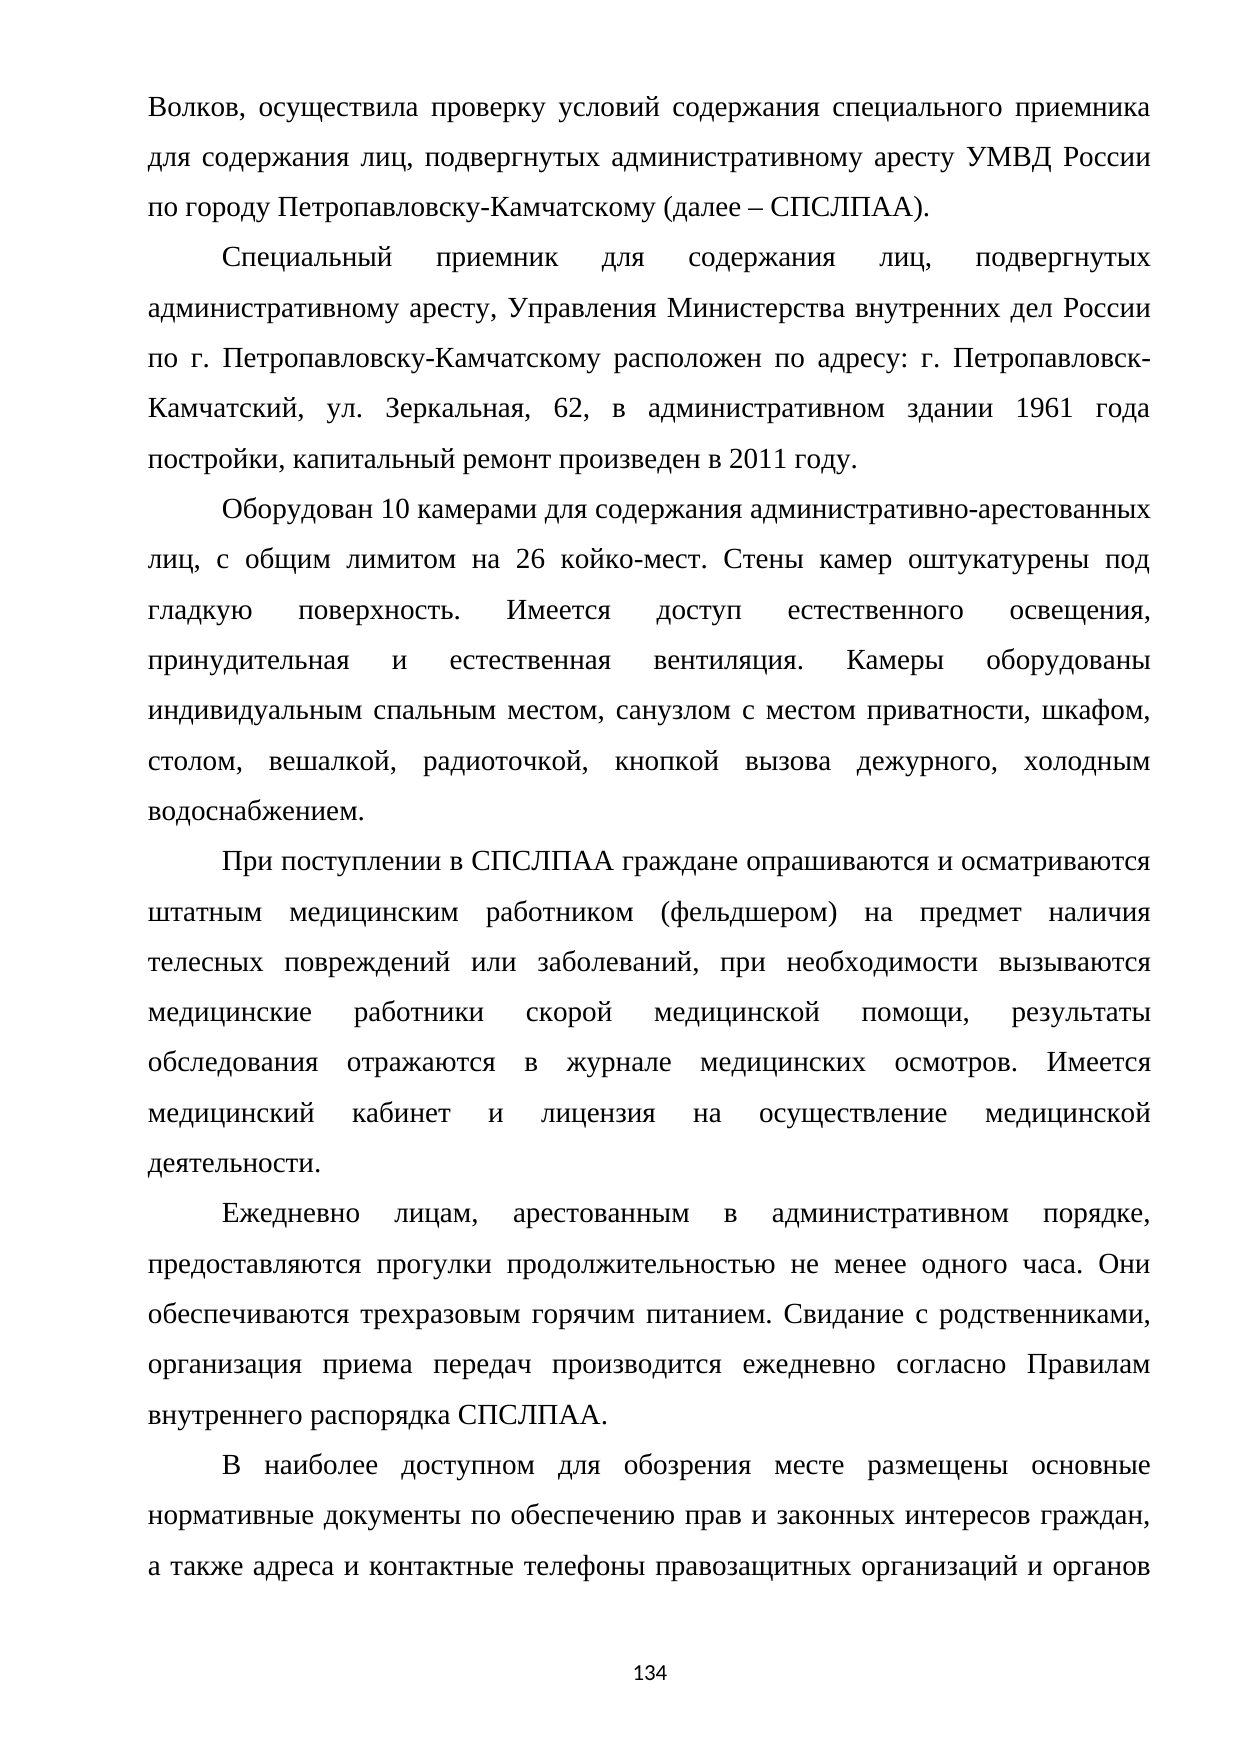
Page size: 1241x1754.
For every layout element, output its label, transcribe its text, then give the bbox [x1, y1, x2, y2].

text Оборудован 10 камерами для содержания административно-арестованных лиц, с общим лимитом на 26 койко-мест. Стены камер оштукатурены под гладкую поверхность. Имеется доступ естественного освещения, принудительная и естественная вентиляция. Камеры оборудованы индивидуальным спальным местом, санузлом с местом приватности, шкафом, столом, вешалкой, радиоточкой, кнопкой вызова дежурного, холодным водоснабжением. [148, 491, 1152, 827]
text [148, 89, 1152, 223]
text При поступлении в СПСЛПАА граждане опрашиваются и осматриваются штатным медицинским работником (фельдшером) на предмет наличия телесных повреждений или заболеваний, при необходимости вызываются медицинские работники скорой медицинской помощи, результаты обследования отражаются в журнале медицинских осмотров. Имеется медицинский кабинет и лицензия на осуществление медицинской деятельности. [148, 843, 1152, 1179]
text Специальный приемник для содержания лиц, подвергнутых административному аресту, Управления Министерства внутренних дел России по г. Петропавловску-Камчатскому расположен по адресу: г. Петропавловск-Камчатский, ул. Зеркальная, 62, в административном здании 1961 года постройки, капитальный ремонт произведен в 2011 году. [148, 239, 1152, 474]
text Ежедневно лицам, арестованным в административном порядке, предоставляются прогулки продолжительностью не менее одного часа. Они обеспечиваются трехразовым горячим питанием. Свидание с родственниками, организация приема передач производится ежедневно согласно Правилам внутреннего распорядка СПСЛПАА. [148, 1196, 1152, 1430]
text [148, 1447, 1152, 1581]
